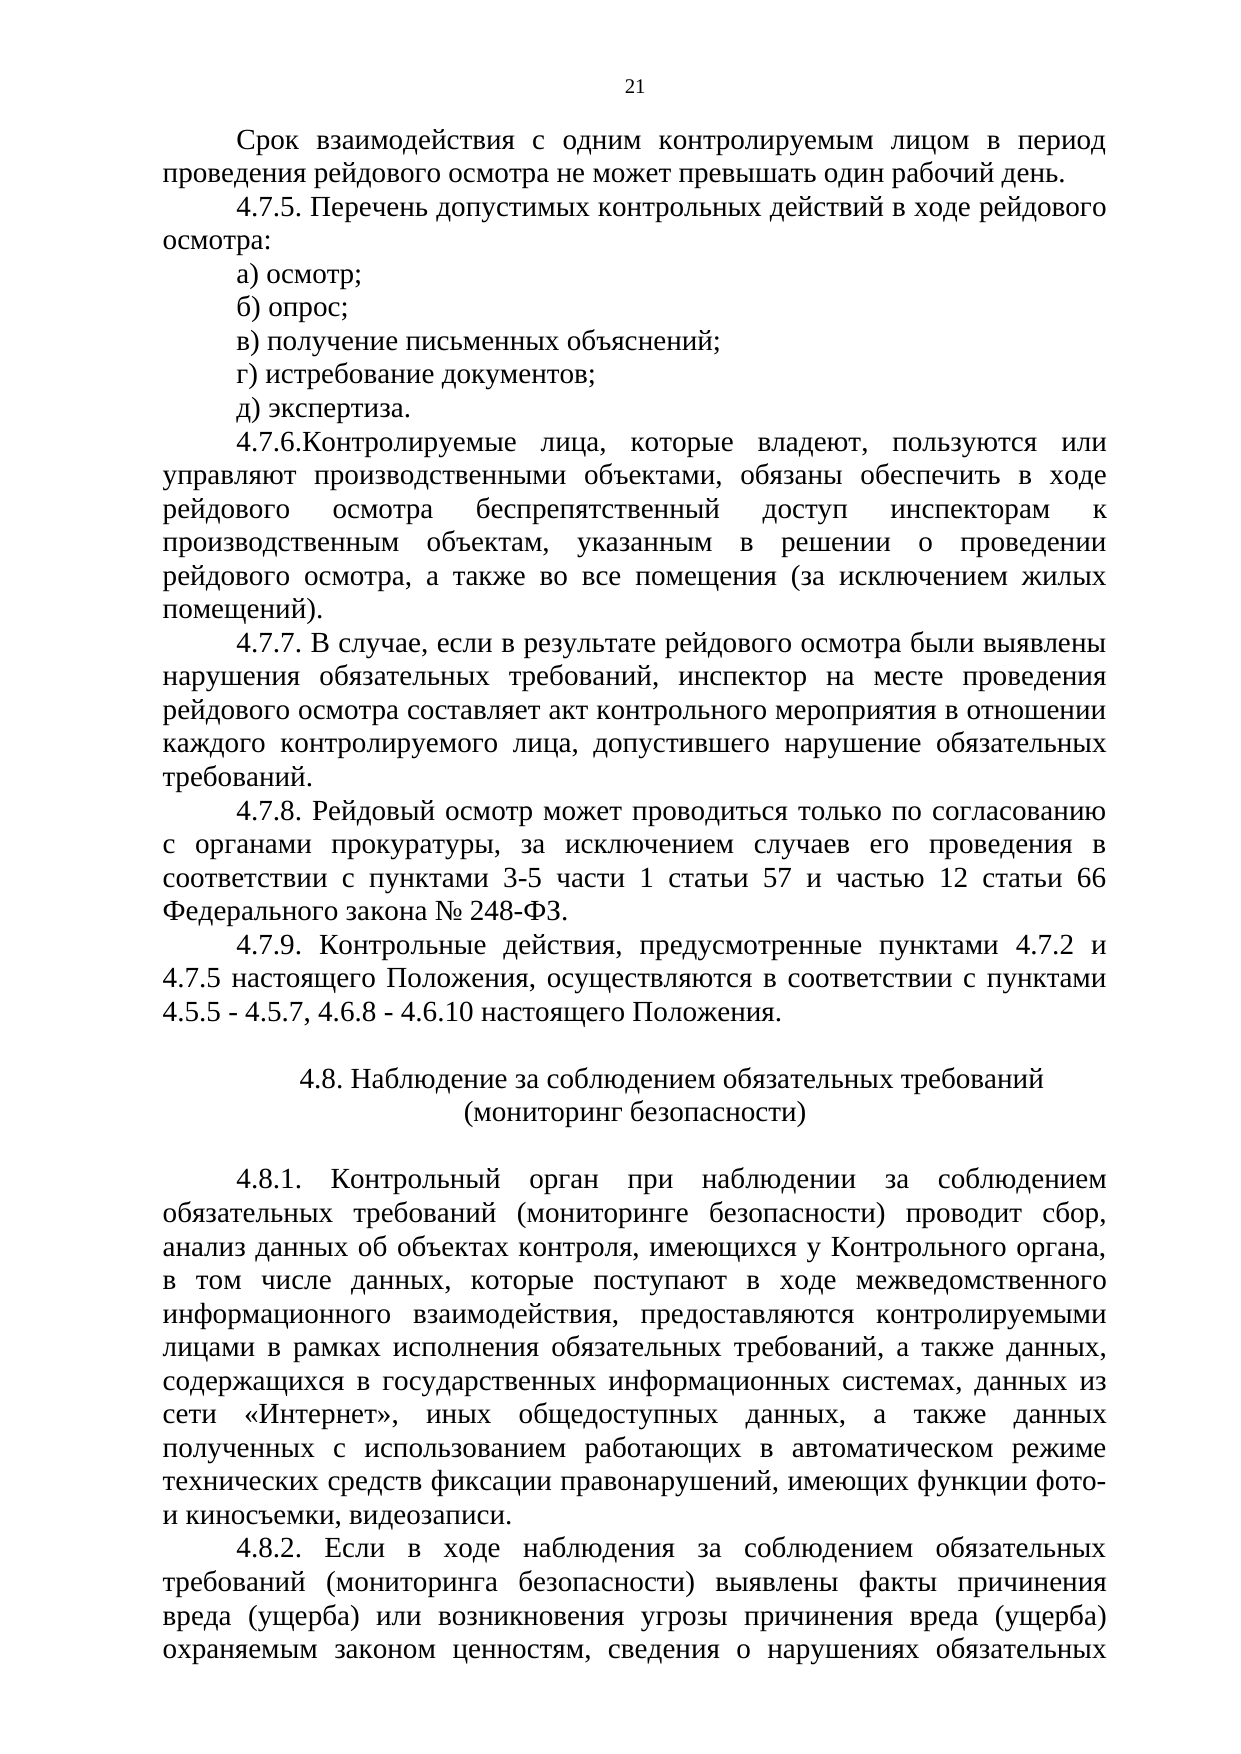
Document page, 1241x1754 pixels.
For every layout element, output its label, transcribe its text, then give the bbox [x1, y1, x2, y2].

text 4.7.7. В случае, если в результате рейдового осмотра были выявлены нарушения обязательных требований, инспектор на месте проведения рейдового осмотра составляет акт контрольного мероприятия в отношении каждого контролируемого лица, допустившего нарушение обязательных требований. [162, 625, 1107, 793]
list 4.8.1. Контрольный орган при наблюдении за соблюдением обязательных требований (мониторинге безопасности) проводит сбор, анализ данных об объектах контроля, имеющихся у Контрольного органа, в том числе данных, которые поступают в ходе межведомственного информационного взаимодействия, предоставляются контролируемыми лицами в рамках исполнения обязательных требований, а также данных, содержащихся в государственных информационных системах, данных из сети «Интернет», иных общедоступных данных, а также данных полученных с использованием работающих в автоматическом режиме технических средств фиксации правонарушений, имеющих функции фото- и киносъемки, видеозаписи. [162, 1162, 1107, 1531]
text а) осмотр; [162, 256, 1107, 289]
text 4.7.8. Рейдовый осмотр может проводиться только по согласованию с органами прокуратуры, за исключением случаев его проведения в соответствии с пунктами 3-5 части 1 статьи 57 и частью 12 статьи 66 Федерального закона № 248-ФЗ. [162, 793, 1107, 927]
text 4.7.6.Контролируемые лица, которые владеют, пользуются или управляют производственными объектами, обязаны обеспечить в ходе рейдового осмотра беспрепятственный доступ инспекторам к производственным объектам, указанным в решении о проведении рейдового осмотра, а также во все помещения (за исключением жилых помещений). [162, 424, 1107, 625]
text д) экспертиза. [162, 390, 1107, 424]
list 4.7.5. Перечень допустимых контрольных действий в ходе рейдового осмотра: [162, 189, 1107, 256]
text 4.8. Наблюдение за соблюдением обязательных требований (мониторинг безопасности) [162, 1061, 1107, 1128]
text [162, 1531, 1107, 1665]
text б) опрос; [162, 289, 1107, 323]
text Срок взаимодействия с одним контролируемым лицом в период проведения рейдового осмотра не может превышать один рабочий день. [162, 122, 1107, 189]
text 4.7.9. Контрольные действия, предусмотренные пунктами 4.7.2 и 4.7.5 настоящего Положения, осуществляются в соответствии с пунктами 4.5.5 - 4.5.7, 4.6.8 - 4.6.10 настоящего Положения. [162, 927, 1107, 1027]
text г) истребование документов; [162, 357, 1107, 390]
text в) получение письменных объяснений; [162, 323, 1107, 357]
